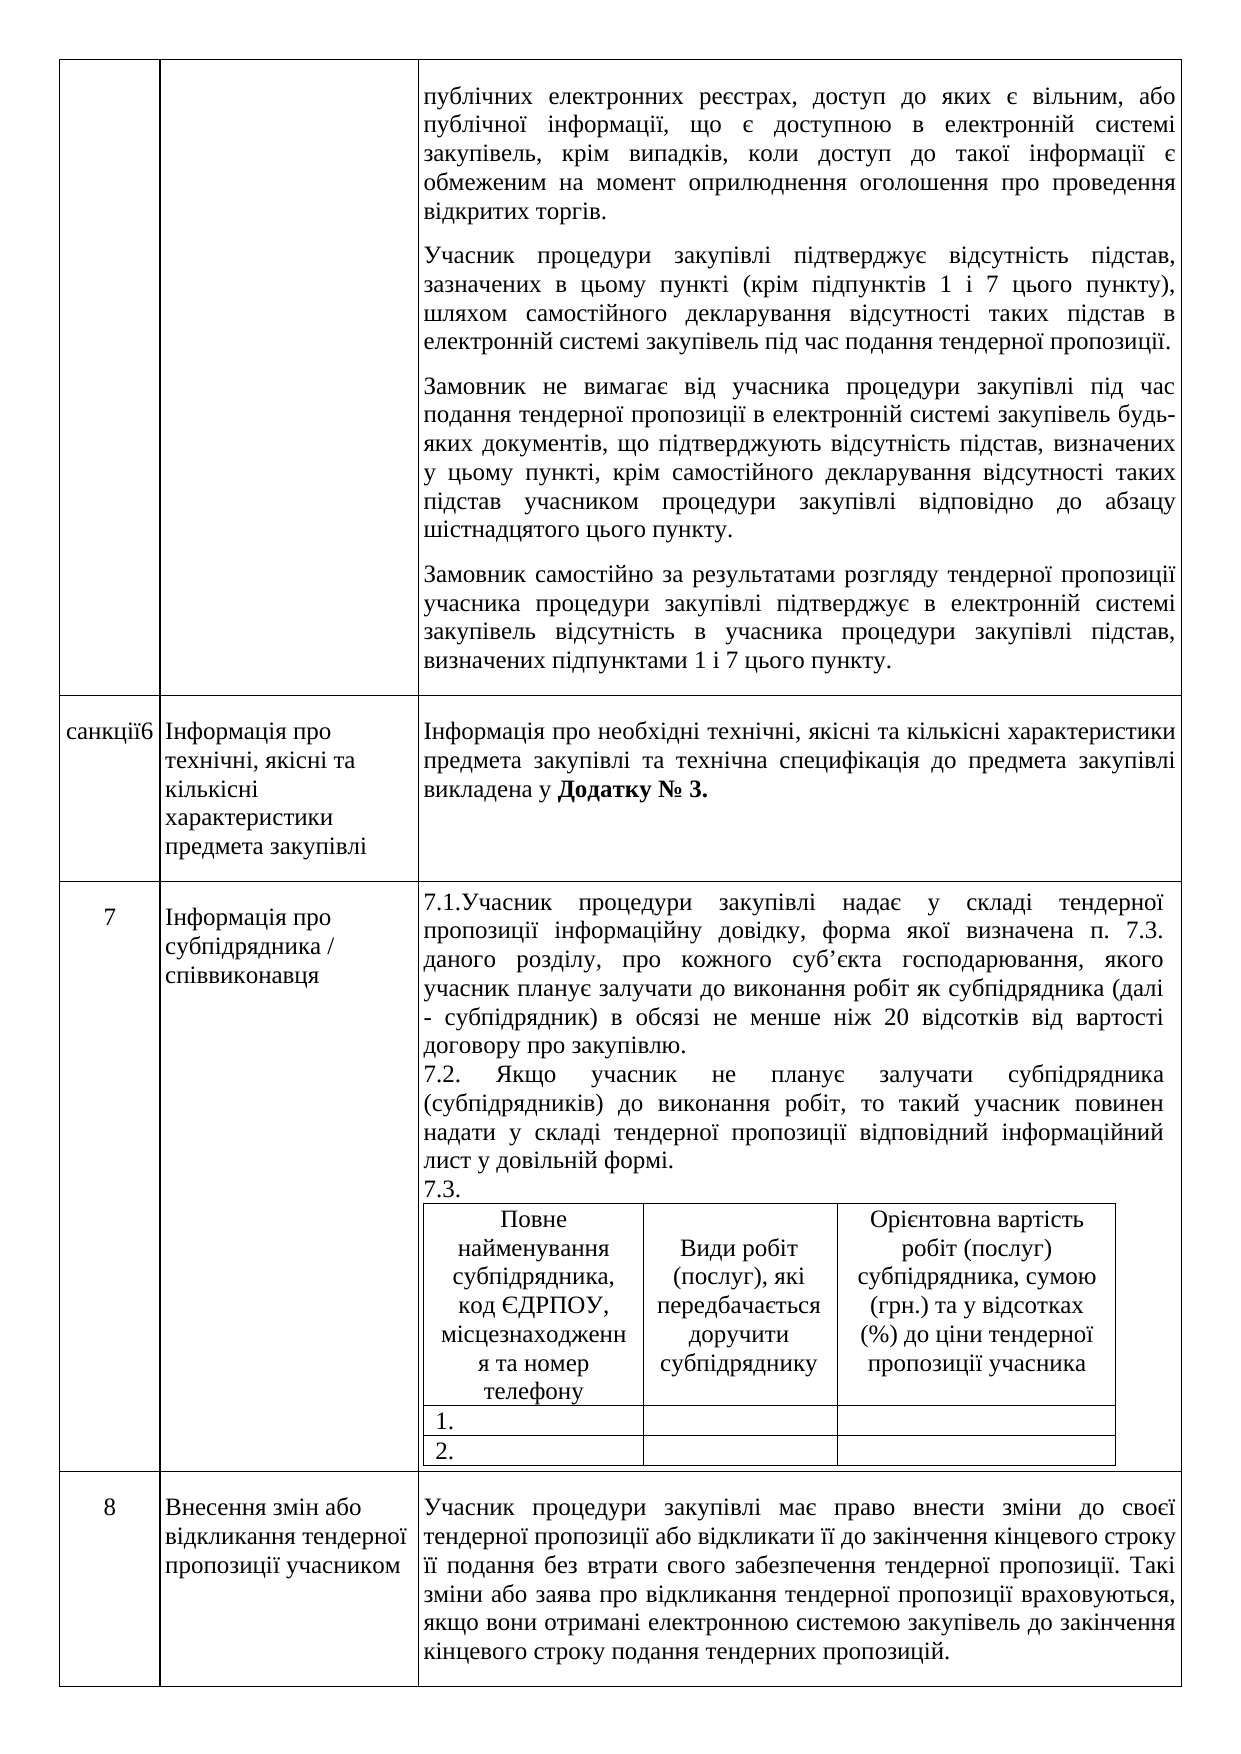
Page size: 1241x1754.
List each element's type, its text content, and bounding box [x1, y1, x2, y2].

table_cell 7.1.Учасник процедури закупівлі надає у складі тендерної пропозиції інформаційну довідку, форма якої визначена п. 7.3. даного розділу, про кожного суб’єкта господарювання, якого учасник планує залучати до виконання робіт як субпідрядника (далі - субпідрядник) в обсязі не менше ніж 20 відсотків від вартості договору про закупівлю. 7.2. Якщо учасник не планує залучати субпідрядника (субпідрядників) до виконання робіт, то такий учасник повинен надати у складі тендерної пропозиції відповідний інформаційний лист у довільній формі. 7.3. [419, 882, 1181, 1471]
table_cell Учасник процедури закупівлі має право внести зміни до своєї тендерної пропозиції або відкликати її до закінчення кінцевого строку її подання без втрати свого забезпечення тендерної пропозиції. Такі зміни або заява про відкликання тендерної пропозиції враховуються, якщо вони отримані електронною системою закупівель до закінчення кінцевого строку подання тендерних пропозицій. [419, 1472, 1181, 1686]
table_cell санкції6 [60, 696, 159, 881]
table_cell Інформація про технічні, якісні та кількісні характеристики предмета закупівлі [161, 696, 418, 881]
table_cell Інформація про необхідні технічні, якісні та кількісні характеристики предмета закупівлі та технічна специфікація до предмета закупівлі викладена у Додатку № 3. [419, 696, 1181, 881]
table_cell Інформація про субпідрядника / співвиконавця [161, 882, 418, 1471]
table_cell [419, 60, 1181, 694]
table_cell 5 [60, 60, 159, 694]
table_cell 7 [60, 882, 159, 1471]
table_cell Внесення змін або відкликання тендерної пропозиції учасником [161, 1472, 418, 1686]
table_cell 8 [60, 1472, 159, 1686]
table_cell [161, 60, 418, 694]
